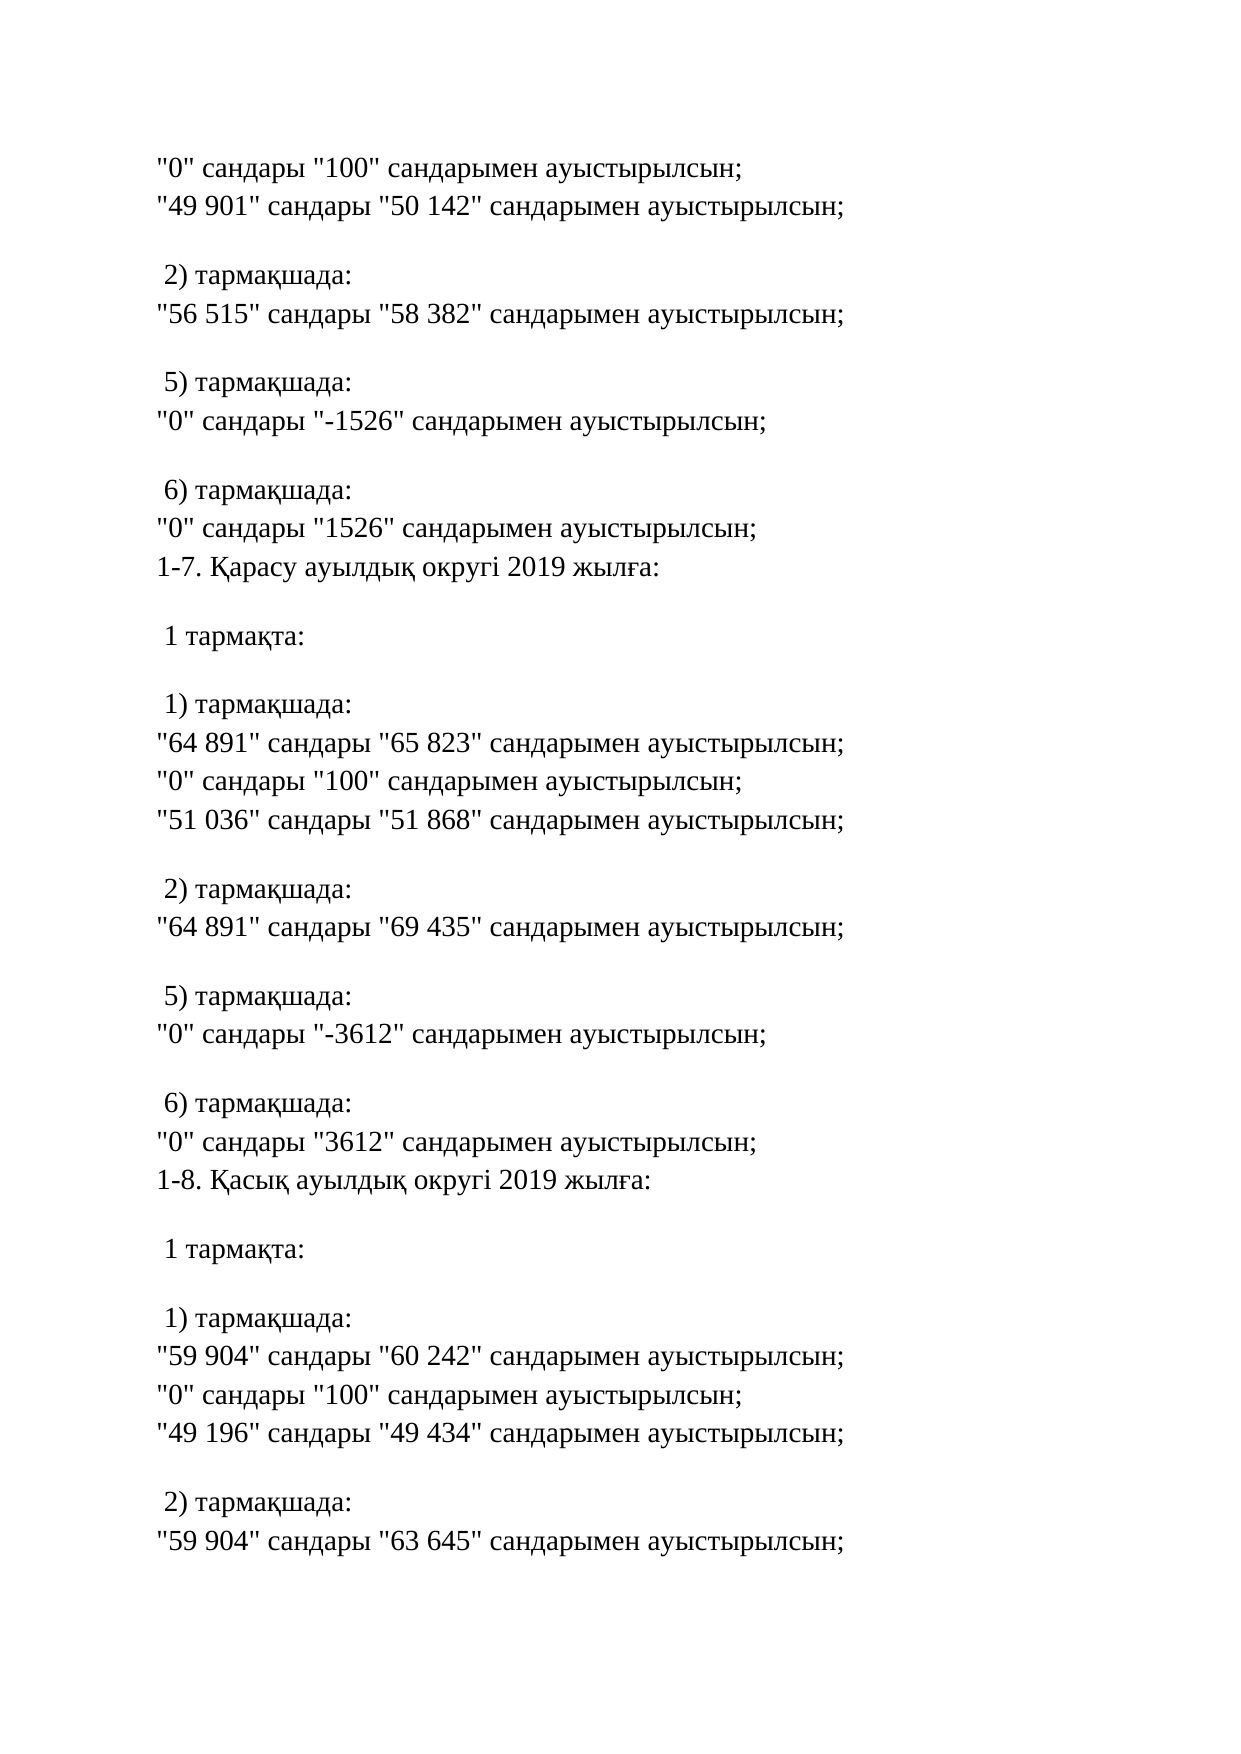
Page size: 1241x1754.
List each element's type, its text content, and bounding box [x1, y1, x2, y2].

text "49 196" сандары "49 434" сандарымен ауыстырылсын; [112, 1416, 1128, 1449]
text "51 036" сандары "51 868" сандарымен ауыстырылсын; [112, 802, 1128, 836]
text "59 904" сандары "60 242" сандарымен ауыстырылсын; [112, 1338, 1128, 1372]
text "59 904" сандары "63 645" сандарымен ауыстырылсын; [112, 1523, 1128, 1556]
text "0" сандары "100" сандарымен ауыстырылсын; [112, 763, 1128, 797]
text 1 тармақта: [112, 1231, 1128, 1265]
text "56 515" сандары "58 382" сандарымен ауыстырылсын; [112, 296, 1128, 329]
text "49 901" сандары "50 142" сандарымен ауыстырылсын; [112, 188, 1128, 222]
text 1 тармақта: [112, 618, 1128, 651]
text "0" сандары "-3612" сандарымен ауыстырылсын; [112, 1017, 1128, 1050]
text 1-8. Қасық ауылдық округі 2019 жылға: [112, 1162, 1128, 1196]
text 2) тармақшада: [112, 871, 1128, 904]
text "0" сандары "-1526" сандарымен ауыстырылсын; [112, 403, 1128, 437]
text "0" сандары "1526" сандарымен ауыстырылсын; [112, 510, 1128, 544]
text 1) тармақшада: [112, 1300, 1128, 1333]
text 5) тармақшада: [112, 364, 1128, 398]
text 1) тармақшада: [112, 686, 1128, 720]
text 6) тармақшада: [112, 472, 1128, 505]
text 2) тармақшада: [112, 1484, 1128, 1518]
text "0" сандары "100" сандарымен ауыстырылсын; [112, 150, 1128, 183]
text "0" сандары "100" сандарымен ауыстырылсын; [112, 1377, 1128, 1411]
text "0" сандары "3612" сандарымен ауыстырылсын; [112, 1124, 1128, 1157]
text 1-7. Қарасу ауылдық округі 2019 жылға: [112, 549, 1128, 582]
text 6) тармақшада: [112, 1085, 1128, 1119]
text 5) тармақшада: [112, 978, 1128, 1012]
text "64 891" сандары "69 435" сандарымен ауыстырылсын; [112, 909, 1128, 943]
text 2) тармақшада: [112, 257, 1128, 291]
text "64 891" сандары "65 823" сандарымен ауыстырылсын; [112, 725, 1128, 758]
